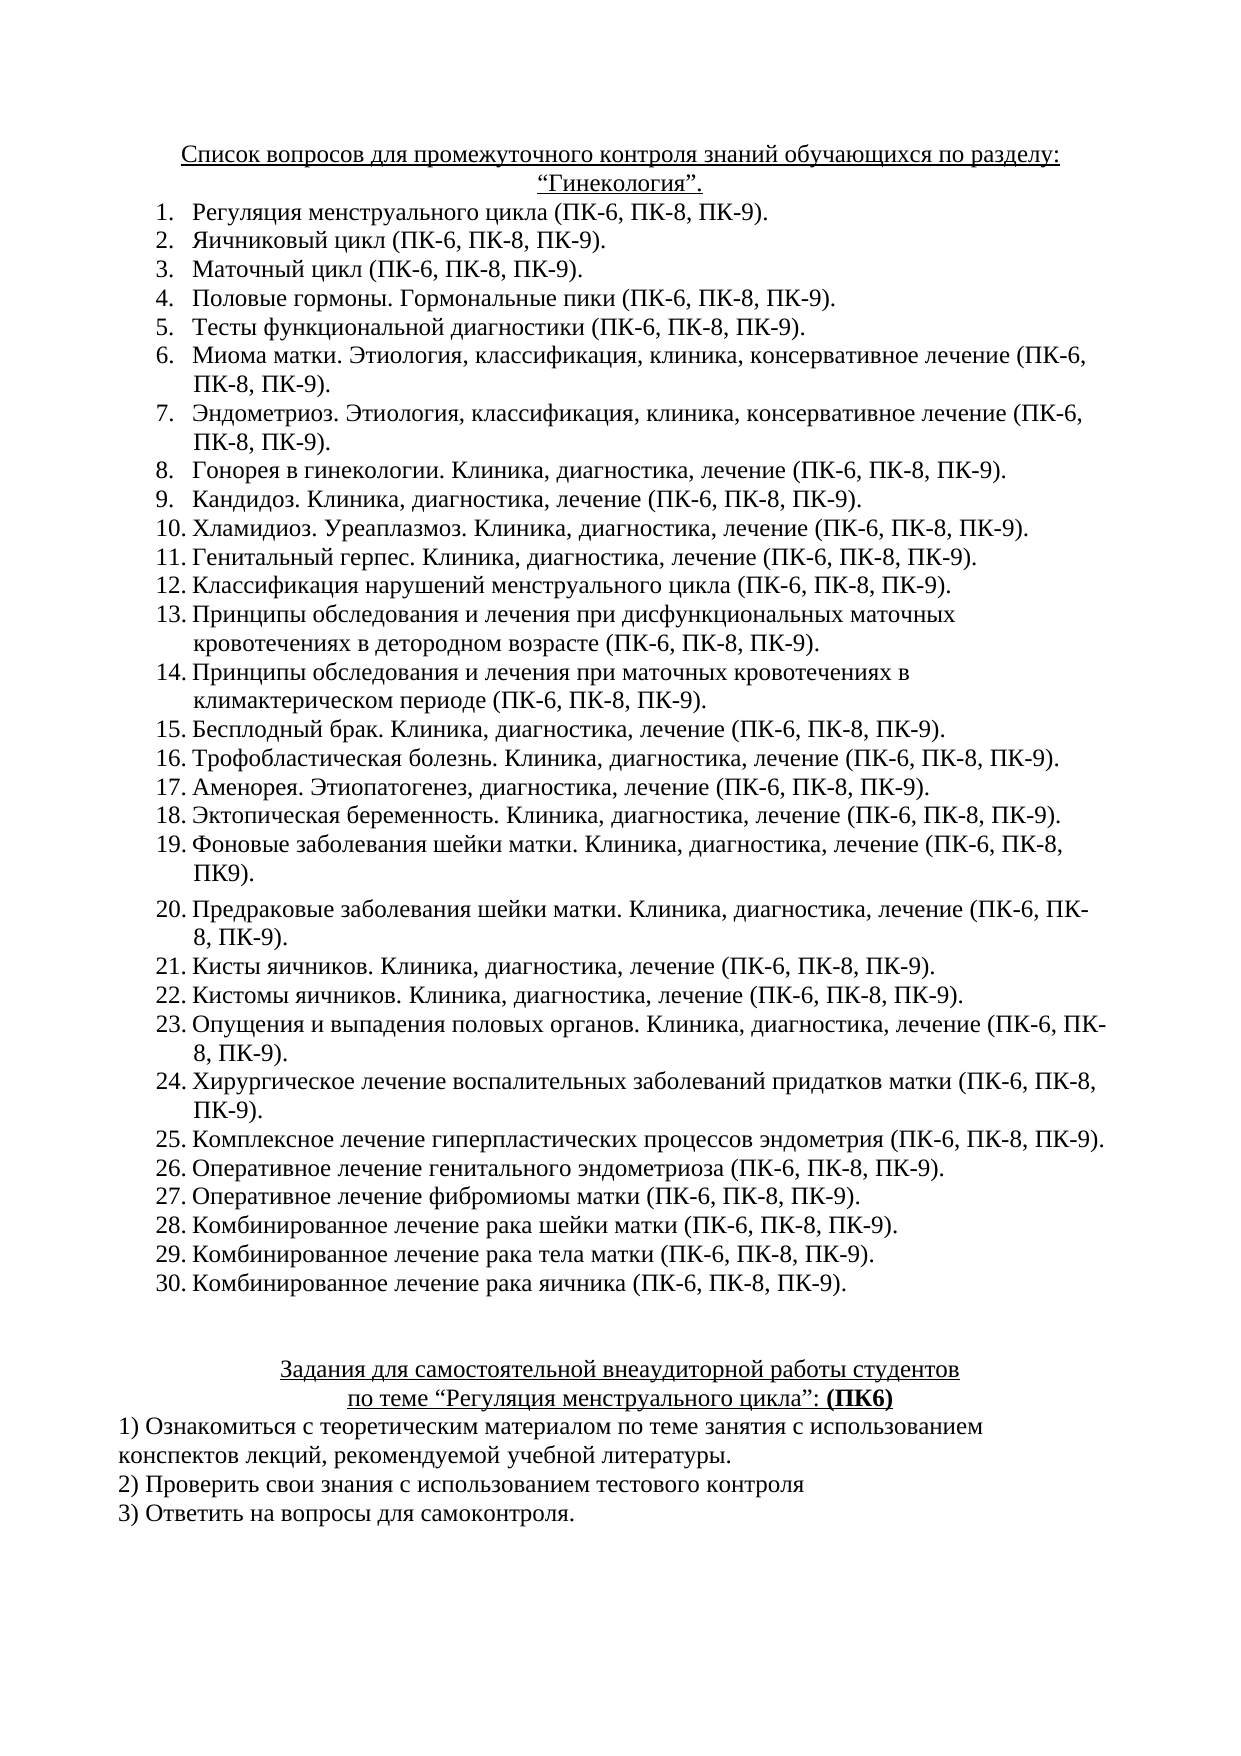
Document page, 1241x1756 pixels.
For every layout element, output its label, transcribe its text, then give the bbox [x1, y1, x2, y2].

list Ознакомиться с теоретическим материалом по теме занятия с использованием конспектов лекций, рекомендуемой учебной литературы. [118, 1411, 1111, 1469]
list Комбинированное лечение рака шейки матки (ПК-6, ПК-8, ПК-9). [155, 1210, 1209, 1239]
list Гонорея в гинекологии. Клиника, диагностика, лечение (ПК-6, ПК-8, ПК-9). [155, 456, 1209, 484]
list Кандидоз. Клиника, диагностика, лечение (ПК-6, ПК-8, ПК-9). [155, 484, 1209, 513]
list Бесплодный брак. Клиника, диагностика, лечение (ПК-6, ПК-8, ПК-9). [155, 714, 1209, 743]
list Регуляция менструального цикла (ПК-6, ПК-8, ПК-9). [155, 197, 1209, 225]
list Эндометриоз. Этиология, классификация, клиника, консервативное лечение (ПК-6, ПК-8, ПК-9). [156, 398, 1084, 456]
list Принципы обследования и лечения при дисфункциональных маточных кровотечениях в детородном возрасте (ПК-6, ПК-8, ПК-9). [156, 599, 1119, 657]
list Принципы обследования и лечения при маточных кровотечениях в климактерическом периоде (ПК-6, ПК-8, ПК-9). [156, 657, 1116, 714]
list Маточный цикл (ПК-6, ПК-8, ПК-9). [155, 254, 1209, 283]
list Фоновые заболевания шейки матки. Клиника, диагностика, лечение (ПК-6, ПК-8, ПК9). [156, 829, 1064, 887]
list Опущения и выпадения половых органов. Клиника, диагностика, лечение (ПК-6, ПК- 8, ПК-9). [156, 1009, 1107, 1066]
list Предраковые заболевания шейки матки. Клиника, диагностика, лечение (ПК-6, ПК-8, ПК-9). [156, 894, 1108, 951]
list Кисты яичников. Клиника, диагностика, лечение (ПК-6, ПК-8, ПК-9). [155, 951, 1209, 980]
list Оперативное лечение генитального эндометриоза (ПК-6, ПК-8, ПК-9). [155, 1153, 1209, 1181]
list Яичниковый цикл (ПК-6, ПК-8, ПК-9). [155, 225, 1209, 254]
list Хирургическое лечение воспалительных заболеваний придатков матки (ПК-6, ПК-8, ПК-9). [156, 1066, 1097, 1124]
list Аменорея. Этиопатогенез, диагностика, лечение (ПК-6, ПК-8, ПК-9). [155, 772, 1209, 801]
list Эктопическая беременность. Клиника, диагностика, лечение (ПК-6, ПК-8, ПК-9). [155, 801, 1209, 829]
list Миома матки. Этиология, классификация, клиника, консервативное лечение (ПК-6, ПК-8, ПК-9). [156, 341, 1087, 398]
list Кистомы яичников. Клиника, диагностика, лечение (ПК-6, ПК-8, ПК-9). [155, 980, 1209, 1009]
list Проверить свои знания с использованием тестового контроля [118, 1469, 1209, 1498]
list Комбинированное лечение рака яичника (ПК-6, ПК-8, ПК-9). [155, 1268, 1209, 1296]
list Классификация нарушений менструального цикла (ПК-6, ПК-8, ПК-9). [155, 571, 1209, 599]
list Тесты функциональной диагностики (ПК-6, ПК-8, ПК-9). [155, 312, 1209, 341]
list Половые гормоны. Гормональные пики (ПК-6, ПК-8, ПК-9). [155, 283, 1209, 312]
list Генитальный герпес. Клиника, диагностика, лечение (ПК-6, ПК-8, ПК-9). [155, 542, 1209, 571]
text Список вопросов для промежуточного контроля знаний обучающихся по разделу: “Гинекология”. [181, 139, 1209, 197]
text Задания для самостоятельной внеаудиторной работы студентов по теме “Регуляция менструального цикла”: (ПК6) [280, 1354, 962, 1411]
list Хламидиоз. Уреаплазмоз. Клиника, диагностика, лечение (ПК-6, ПК-8, ПК-9). [155, 513, 1209, 542]
list Оперативное лечение фибромиомы матки (ПК-6, ПК-8, ПК-9). [155, 1181, 1209, 1210]
list Трофобластическая болезнь. Клиника, диагностика, лечение (ПК-6, ПК-8, ПК-9). [155, 743, 1209, 772]
list Ответить на вопросы для самоконтроля. [118, 1498, 1209, 1526]
list Комбинированное лечение рака тела матки (ПК-6, ПК-8, ПК-9). [155, 1239, 1209, 1268]
list Комплексное лечение гиперпластических процессов эндометрия (ПК-6, ПК-8, ПК-9). [155, 1124, 1209, 1153]
